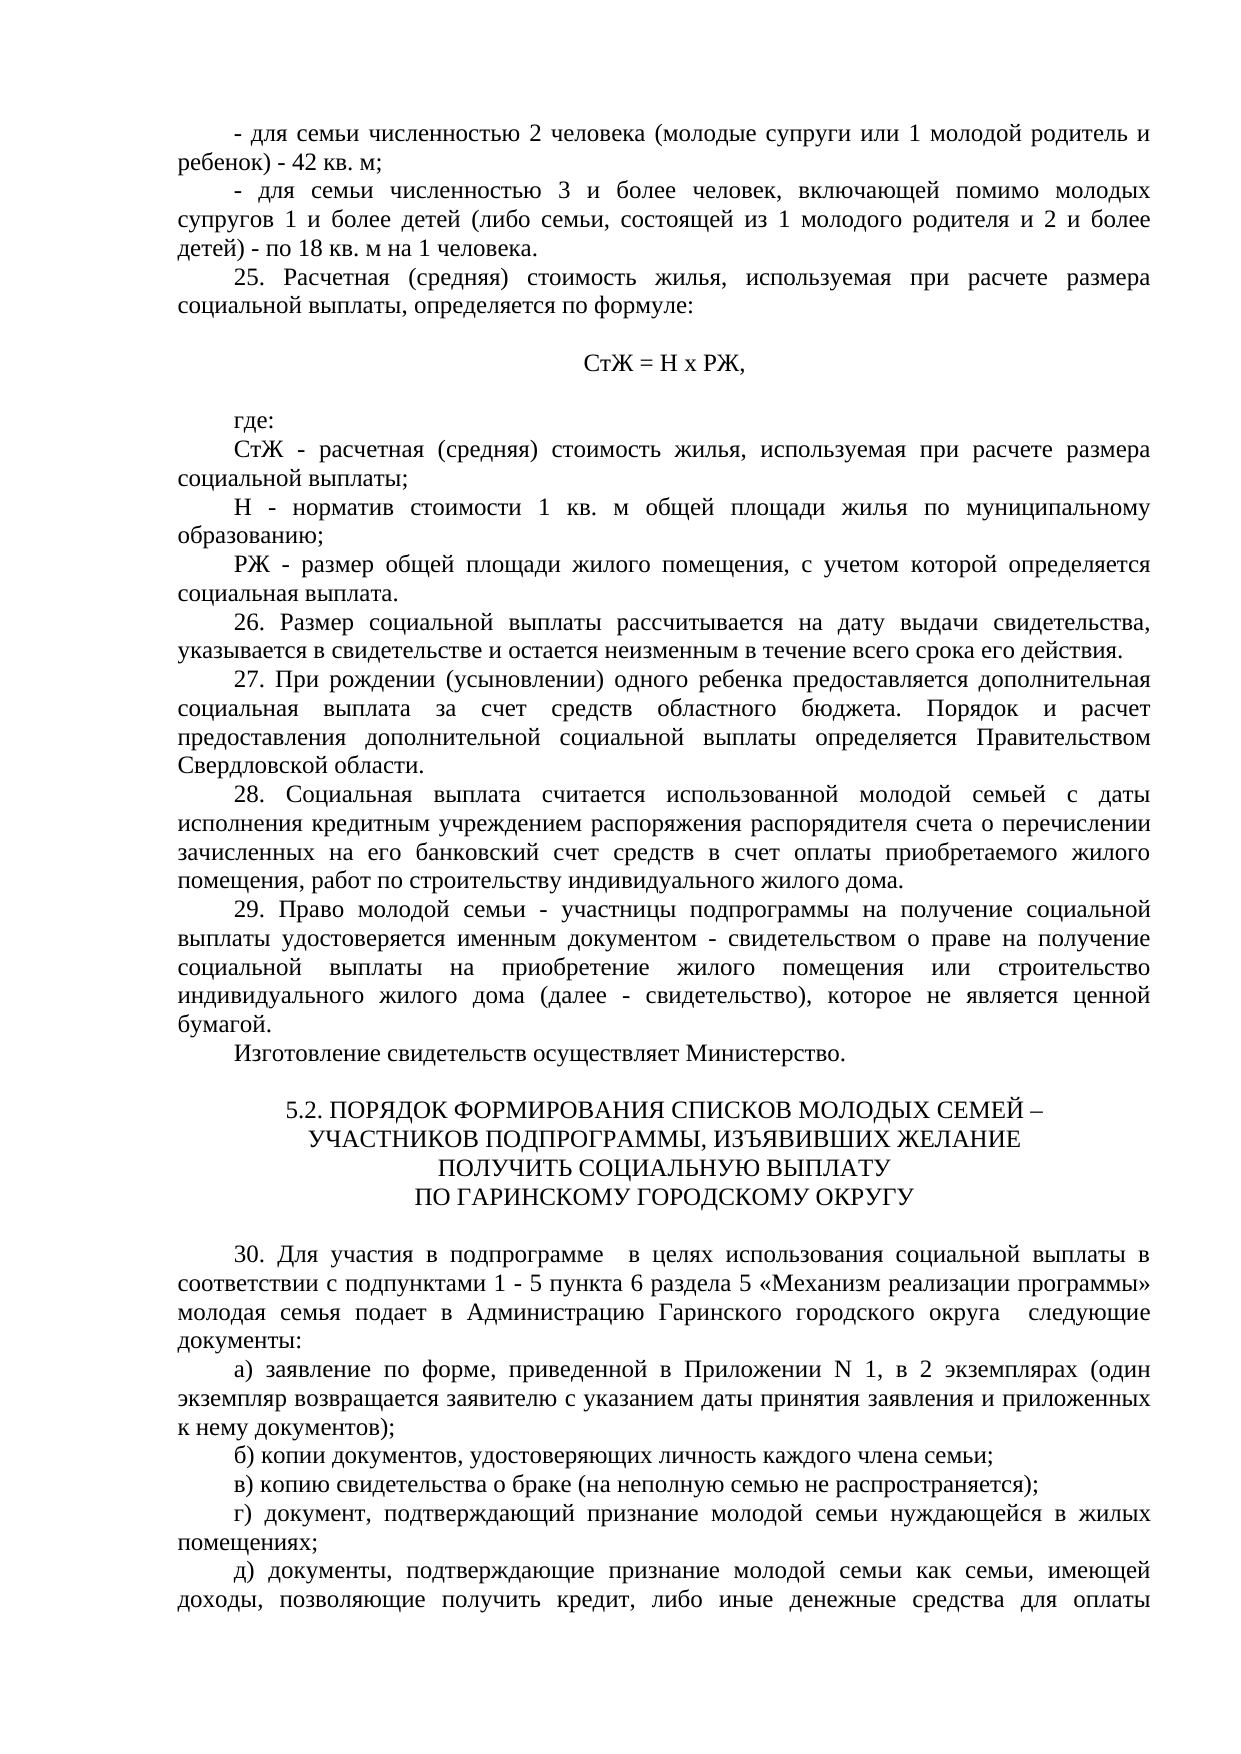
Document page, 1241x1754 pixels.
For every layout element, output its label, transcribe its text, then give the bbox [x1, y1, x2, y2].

text 30. Для участия в подпрограмме в целях использования социальной выплаты в соответствии с подпунктами 1 - 5 пункта 6 раздела 5 «Механизм реализации программы» молодая семья подает в Администрацию Гаринского городского округа следующие документы: [177, 1239, 1152, 1354]
text ПО ГАРИНСКОМУ ГОРОДСКОМУ ОКРУГУ [177, 1182, 1152, 1211]
text 5.2. ПОРЯДОК ФОРМИРОВАНИЯ СПИСКОВ МОЛОДЫХ СЕМЕЙ – [177, 1096, 1152, 1124]
text Изготовление свидетельств осуществляет Министерство. [177, 1038, 1152, 1067]
text УЧАСТНИКОВ ПОДПРОГРАММЫ, ИЗЪЯВИВШИХ ЖЕЛАНИЕ [177, 1124, 1152, 1153]
text г) документ, подтверждающий признание молодой семьи нуждающейся в жилых помещениях; [177, 1498, 1152, 1556]
text - для семьи численностью 2 человека (молодые супруги или 1 молодой родитель и ребенок) - 42 кв. м; [177, 118, 1152, 176]
text 27. При рождении (усыновлении) одного ребенка предоставляется дополнительная социальная выплата за счет средств областного бюджета. Порядок и расчет предоставления дополнительной социальной выплаты определяется Правительством Свердловской области. [177, 664, 1152, 779]
text - для семьи численностью 3 и более человек, включающей помимо молодых супругов 1 и более детей (либо семьи, состоящей из 1 молодого родителя и 2 и более детей) - по 18 кв. м на 1 человека. [177, 176, 1152, 262]
text 29. Право молодой семьи - участницы подпрограммы на получение социальной выплаты удостоверяется именным документом - свидетельством о праве на получение социальной выплаты на приобретение жилого помещения или строительство индивидуального жилого дома (далее - свидетельство), которое не является ценной бумагой. [177, 894, 1152, 1038]
text где: [177, 406, 1152, 434]
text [177, 1556, 1152, 1613]
text СтЖ = Н x РЖ, [177, 348, 1152, 377]
text 28. Социальная выплата считается использованной молодой семьей с даты исполнения кредитным учреждением распоряжения распорядителя счета о перечислении зачисленных на его банковский счет средств в счет оплаты приобретаемого жилого помещения, работ по строительству индивидуального жилого дома. [177, 779, 1152, 894]
text б) копии документов, удостоверяющих личность каждого члена семьи; [177, 1441, 1152, 1469]
text РЖ - размер общей площади жилого помещения, с учетом которой определяется социальная выплата. [177, 549, 1152, 607]
text ПОЛУЧИТЬ СОЦИАЛЬНУЮ ВЫПЛАТУ [177, 1153, 1152, 1182]
text Н - норматив стоимости 1 кв. м общей площади жилья по муниципальному образованию; [177, 492, 1152, 549]
text 25. Расчетная (средняя) стоимость жилья, используемая при расчете размера социальной выплаты, определяется по формуле: [177, 262, 1152, 319]
text 26. Размер социальной выплаты рассчитывается на дату выдачи свидетельства, указывается в свидетельстве и остается неизменным в течение всего срока его действия. [177, 607, 1152, 664]
text в) копию свидетельства о браке (на неполную семью не распространяется); [177, 1469, 1152, 1498]
text СтЖ - расчетная (средняя) стоимость жилья, используемая при расчете размера социальной выплаты; [177, 434, 1152, 492]
